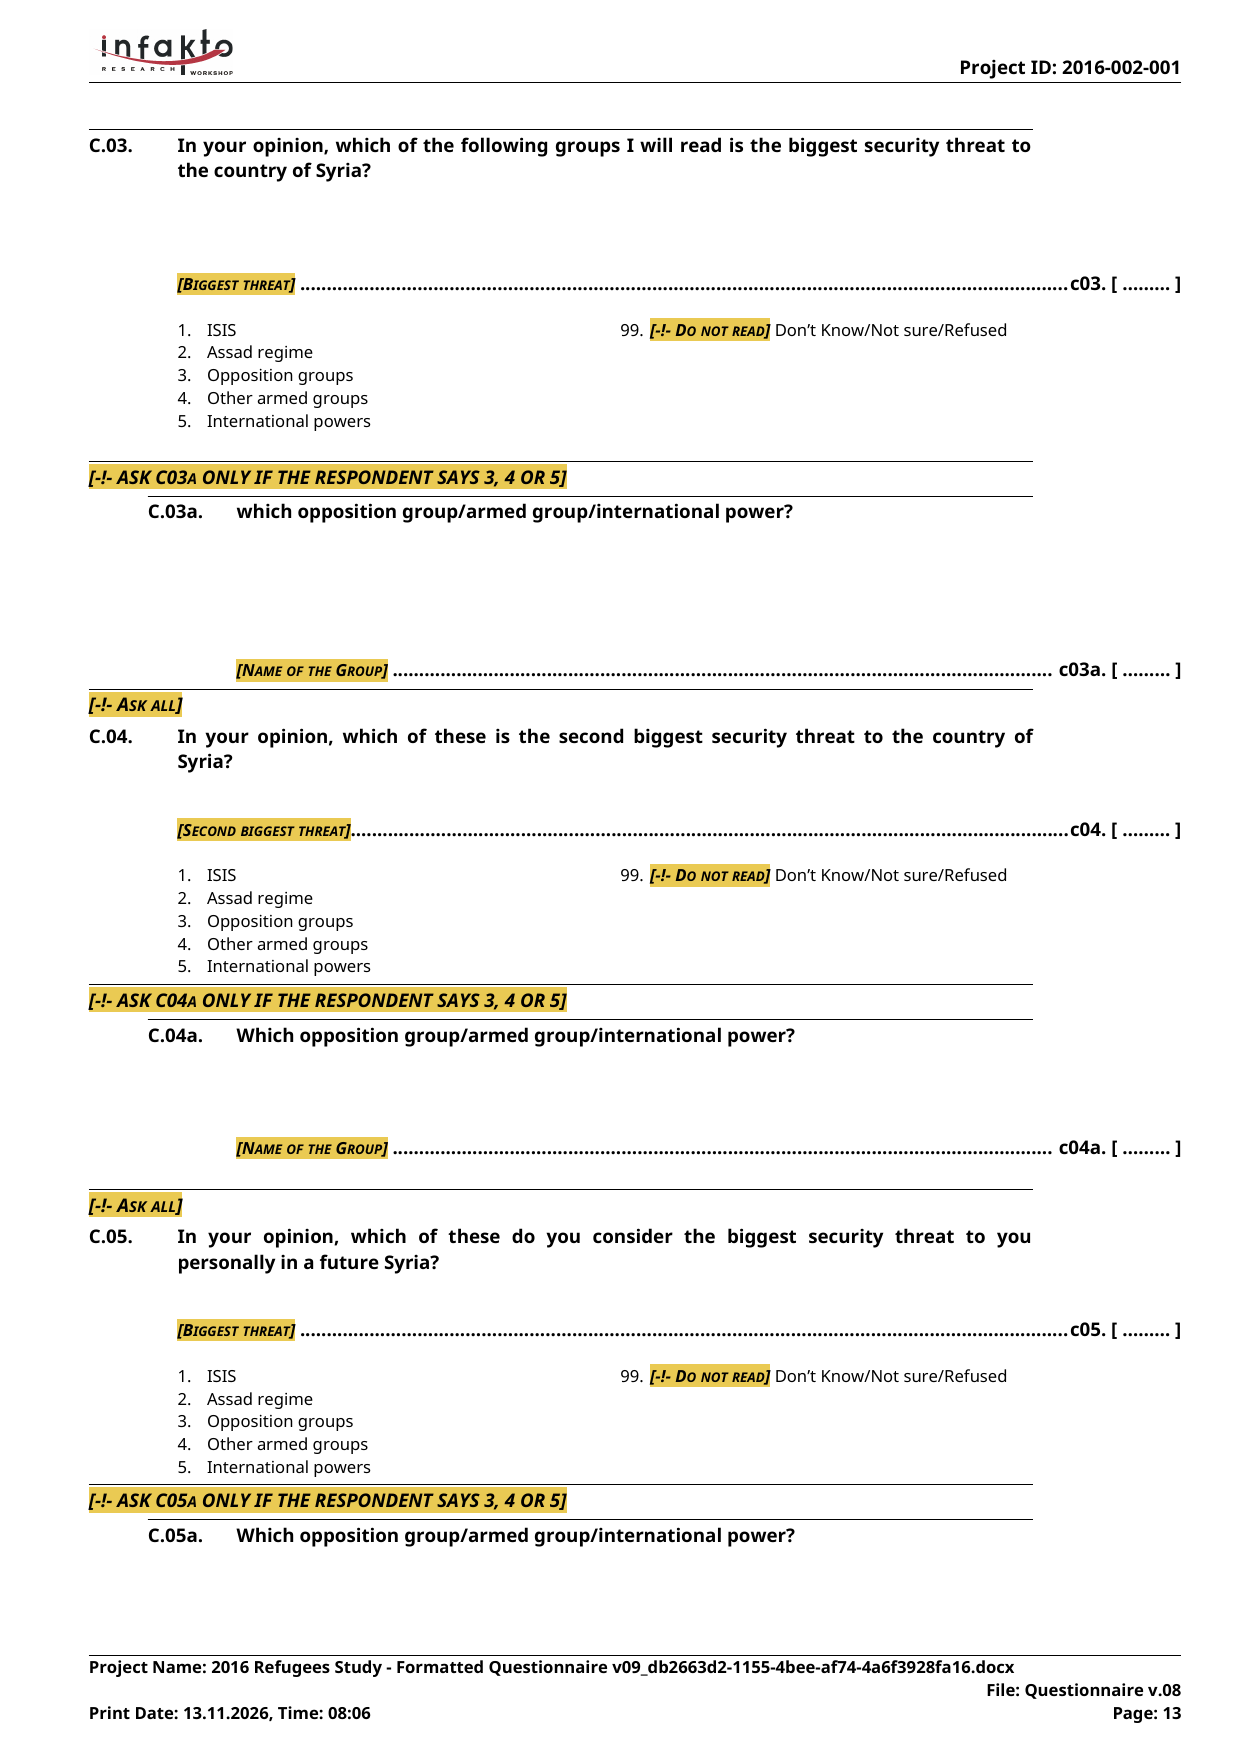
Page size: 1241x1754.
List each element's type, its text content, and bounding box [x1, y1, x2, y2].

text 5. International powers [177, 409, 1033, 432]
text 2. Assad regime [177, 1387, 1033, 1410]
text [Second biggest threat] c04. [ ……… ] [177, 816, 1033, 841]
text 5. International powers [177, 955, 1033, 978]
text C.04. In your opinion, which of these is the second biggest security threat to the country of Syria? [89, 720, 1033, 774]
text 4. Other armed groups [177, 1432, 1033, 1455]
text C.03a. which opposition group/armed group/international power? [148, 497, 1033, 524]
text 1. ISIS 99. [-!- Do not read] Don’t Know/Not sure/Refused [177, 318, 650, 341]
text 4. Other armed groups [177, 386, 1033, 409]
text [Name of the Group] c04a. [ ……… ] [236, 1134, 1033, 1160]
text [-!- Ask all] [89, 1190, 1033, 1217]
text 3. Opposition groups [177, 364, 1033, 386]
text C.05. In your opinion, which of these do you consider the biggest security threat to you personally in a future Syria? [89, 1221, 1033, 1275]
text [-!- ASK C03a ONLY IF THE RESPONDENT SAYS 3, 4 OR 5] [89, 462, 1033, 489]
text 1. ISIS 99. [-!- Do not read] Don’t Know/Not sure/Refused [177, 864, 650, 887]
text 2. Assad regime [177, 887, 1033, 909]
text [Name of the Group] c03a. [ ……… ] [236, 657, 1033, 682]
text 1. ISIS 99. [-!- Do not read] Don’t Know/Not sure/Refused [770, 864, 1033, 887]
text 1. ISIS 99. [-!- Do not read] Don’t Know/Not sure/Refused [770, 1364, 1033, 1387]
text 3. Opposition groups [177, 909, 1033, 932]
text 1. ISIS 99. [-!- Do not read] Don’t Know/Not sure/Refused [770, 318, 1033, 341]
picture [88, 29, 233, 75]
text C.05a. Which opposition group/armed group/international power? [148, 1520, 1033, 1548]
text [Biggest threat] c05. [ ……… ] [177, 1316, 1033, 1342]
text C.03. In your opinion, which of the following groups I will read is the biggest security threat to the country of Syria? [89, 130, 1033, 183]
text C.04a. Which opposition group/armed group/international power? [148, 1020, 1033, 1047]
text 4. Other armed groups [177, 932, 1033, 955]
text [Biggest threat] c03. [ ……… ] [177, 270, 1033, 296]
text [-!- ASK C05a ONLY IF THE RESPONDENT SAYS 3, 4 OR 5] [89, 1485, 1033, 1513]
text [-!- Ask all] [89, 690, 1033, 717]
text 2. Assad regime [177, 341, 1033, 364]
text 1. ISIS 99. [-!- Do not read] Don’t Know/Not sure/Refused [177, 1364, 650, 1387]
text [-!- ASK C04a ONLY IF THE RESPONDENT SAYS 3, 4 OR 5] [89, 985, 1033, 1012]
text 3. Opposition groups [177, 1410, 1033, 1432]
text 5. International powers [177, 1455, 1033, 1478]
